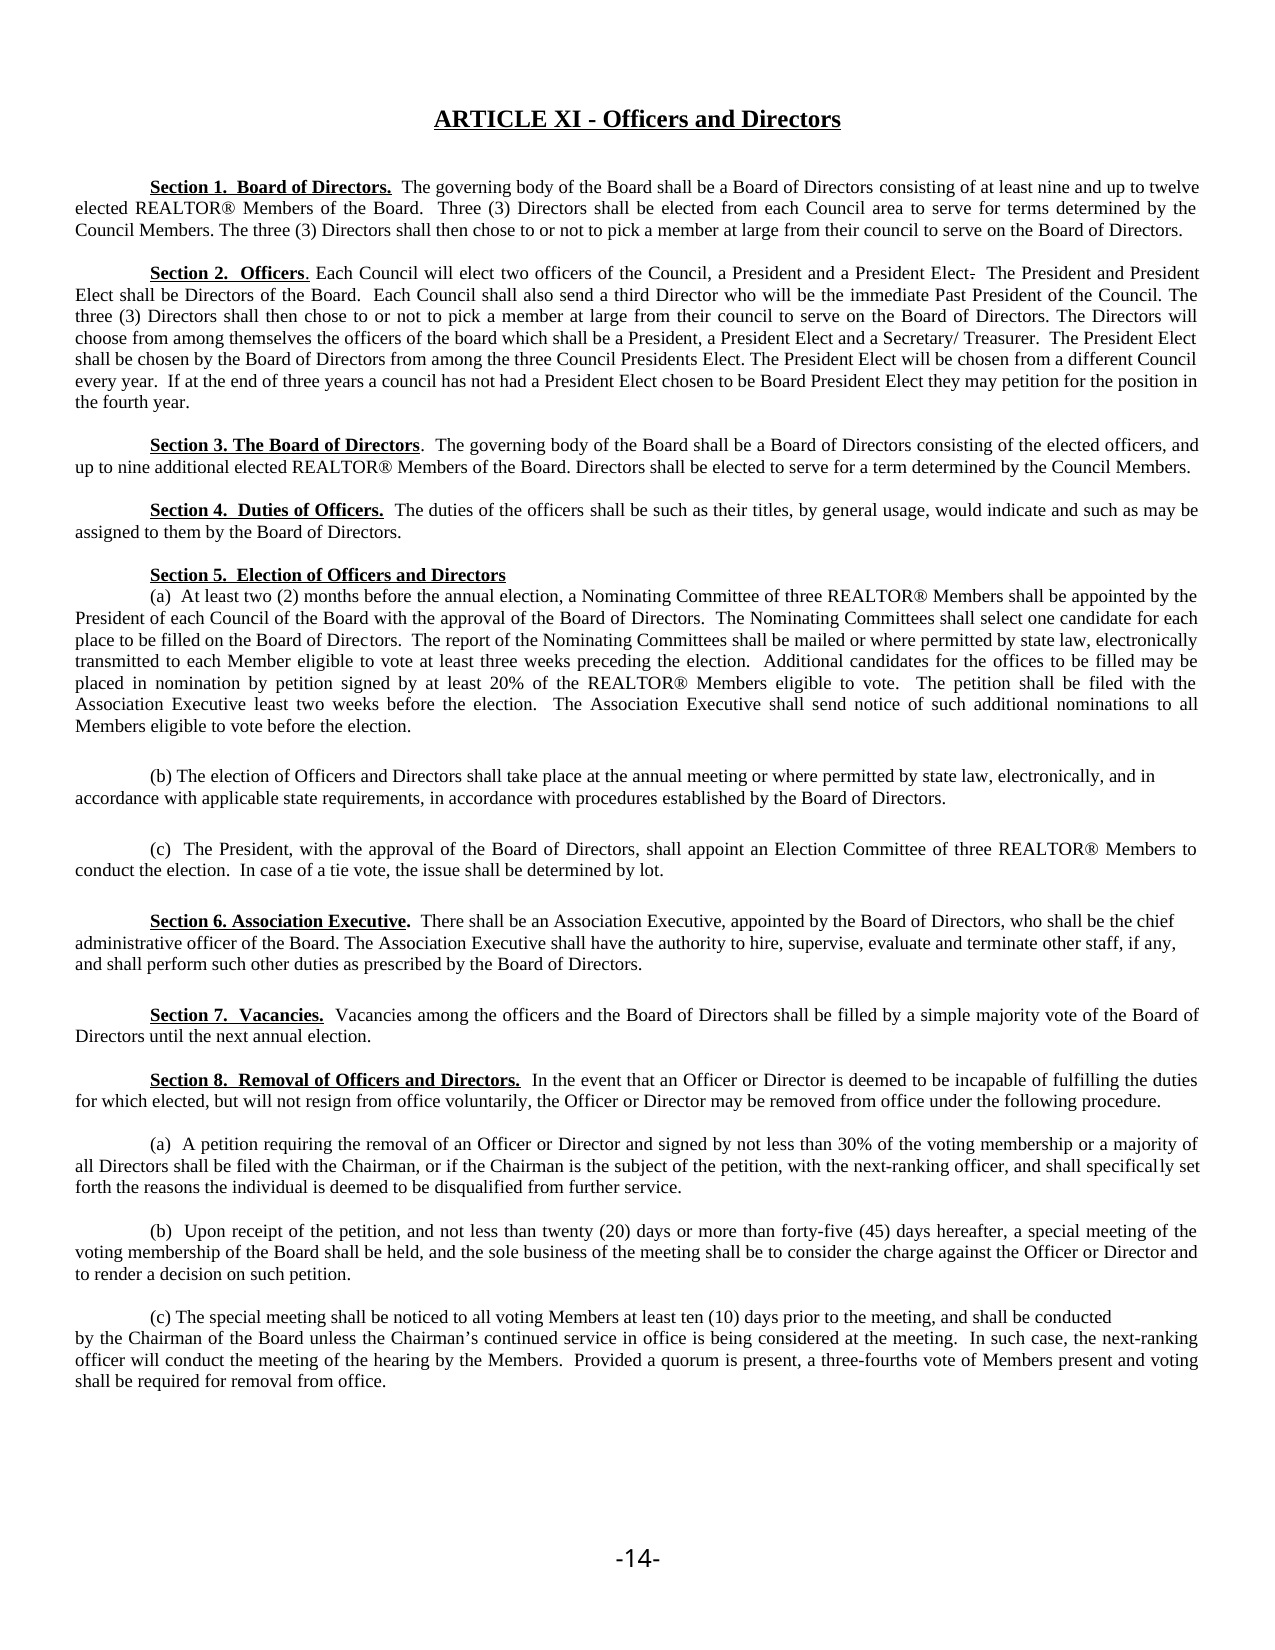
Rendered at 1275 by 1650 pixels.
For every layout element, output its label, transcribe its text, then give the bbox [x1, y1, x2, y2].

text Section 8. Removal of Officers and Directors. In the event that an Officer or Director is deemed to be incapable of fulfilling the duties for which elected, but will not resign from office voluntarily, the Officer or Director may be removed from office under the following procedure. [75, 1068, 1200, 1112]
text Section 5. Election of Officers and Directors [75, 564, 1200, 585]
text by the Chairman of the Board unless the Chairman’s continued service in office is being considered at the meeting. In such case, the next-ranking officer will conduct the meeting of the hearing by the Members. Provided a quorum is present, a three-fourths vote of Members present and voting shall be required for removal from office. [75, 1327, 1200, 1392]
text (c) The President, with the approval of the Board of Directors, shall appoint an Election Committee of three REALTOR® Members to conduct the election. In case of a tie vote, the issue shall be determined by lot. [75, 838, 1200, 881]
text (b) Upon receipt of the petition, and not less than twenty (20) days or more than forty-five (45) days hereafter, a special meeting of the voting membership of the Board shall be held, and the sole business of the meeting shall be to consider the charge against the Officer or Director and to render a decision on such petition. [75, 1219, 1200, 1284]
subtitle ARTICLE XI - Officers and Directors [75, 104, 1200, 132]
text (b) The election of Officers and Directors shall take place at the annual meeting or where permitted by state law, electronically, and in accordance with applicable state requirements, in accordance with procedures established by the Board of Directors. [75, 765, 1200, 808]
text Section 3. The Board of Directors. The governing body of the Board shall be a Board of Directors consisting of the elected officers, and up to nine additional elected REALTOR® Members of the Board. Directors shall be elected to serve for a term determined by the Council Members. [75, 434, 1200, 477]
text Section 2. Officers. Each Council will elect two officers of the Council, a President and a President Elect. The President and President Elect shall be Directors of the Board. Each Council shall also send a third Director who will be the immediate Past President of the Council. The three (3) Directors shall then chose to or not to pick a member at large from their council to serve on the Board of Directors. The Directors will choose from among themselves the officers of the board which shall be a President, a President Elect and a Secretary/ Treasurer. The President Elect shall be chosen by the Board of Directors from among the three Council Presidents Elect. The President Elect will be chosen from a different Council every year. If at the end of three years a council has not had a President Elect chosen to be Board President Elect they may petition for the position in the fourth year. [75, 262, 1200, 413]
text Section 7. Vacancies. Vacancies among the officers and the Board of Directors shall be filled by a simple majority vote of the Board of Directors until the next annual election. [75, 1004, 1200, 1047]
text (c) The special meeting shall be noticed to all voting Members at least ten (10) days prior to the meeting, and shall be conducted [75, 1306, 1200, 1327]
text Section 4. Duties of Officers. The duties of the officers shall be such as their titles, by general usage, would indicate and such as may be assigned to them by the Board of Directors. [75, 499, 1200, 542]
text (a) At least two (2) months before the annual election, a Nominating Committee of three REALTOR® Members shall be appointed by the President of each Council of the Board with the approval of the Board of Directors. The Nominating Committees shall select one candidate for each place to be filled on the Board of Directors. The report of the Nominating Committees shall be mailed or where permitted by state law, electronically transmitted to each Member eligible to vote at least three weeks preceding the election. Additional candidates for the offices to be filled may be placed in nomination by petition signed by at least 20% of the REALTOR® Members eligible to vote. The petition shall be filed with the Association Executive least two weeks before the election. The Association Executive shall send notice of such additional nominations to all Members eligible to vote before the election. [75, 585, 1200, 736]
text Section 1. Board of Directors. The governing body of the Board shall be a Board of Directors consisting of at least nine and up to twelve elected REALTOR® Members of the Board. Three (3) Directors shall be elected from each Council area to serve for terms determined by the Council Members. The three (3) Directors shall then chose to or not to pick a member at large from their council to serve on the Board of Directors. [75, 176, 1200, 240]
text Section 6. Association Executive. There shall be an Association Executive, appointed by the Board of Directors, who shall be the chief administrative officer of the Board. The Association Executive shall have the authority to hire, supervise, evaluate and terminate other staff, if any, and shall perform such other duties as prescribed by the Board of Directors. [75, 910, 1200, 975]
text (a) A petition requiring the removal of an Officer or Director and signed by not less than 30% of the voting membership or a majority of all Directors shall be filed with the Chairman, or if the Chairman is the subject of the petition, with the next-ranking officer, and shall specifically set forth the reasons the individual is deemed to be disqualified from further service. [75, 1133, 1200, 1198]
